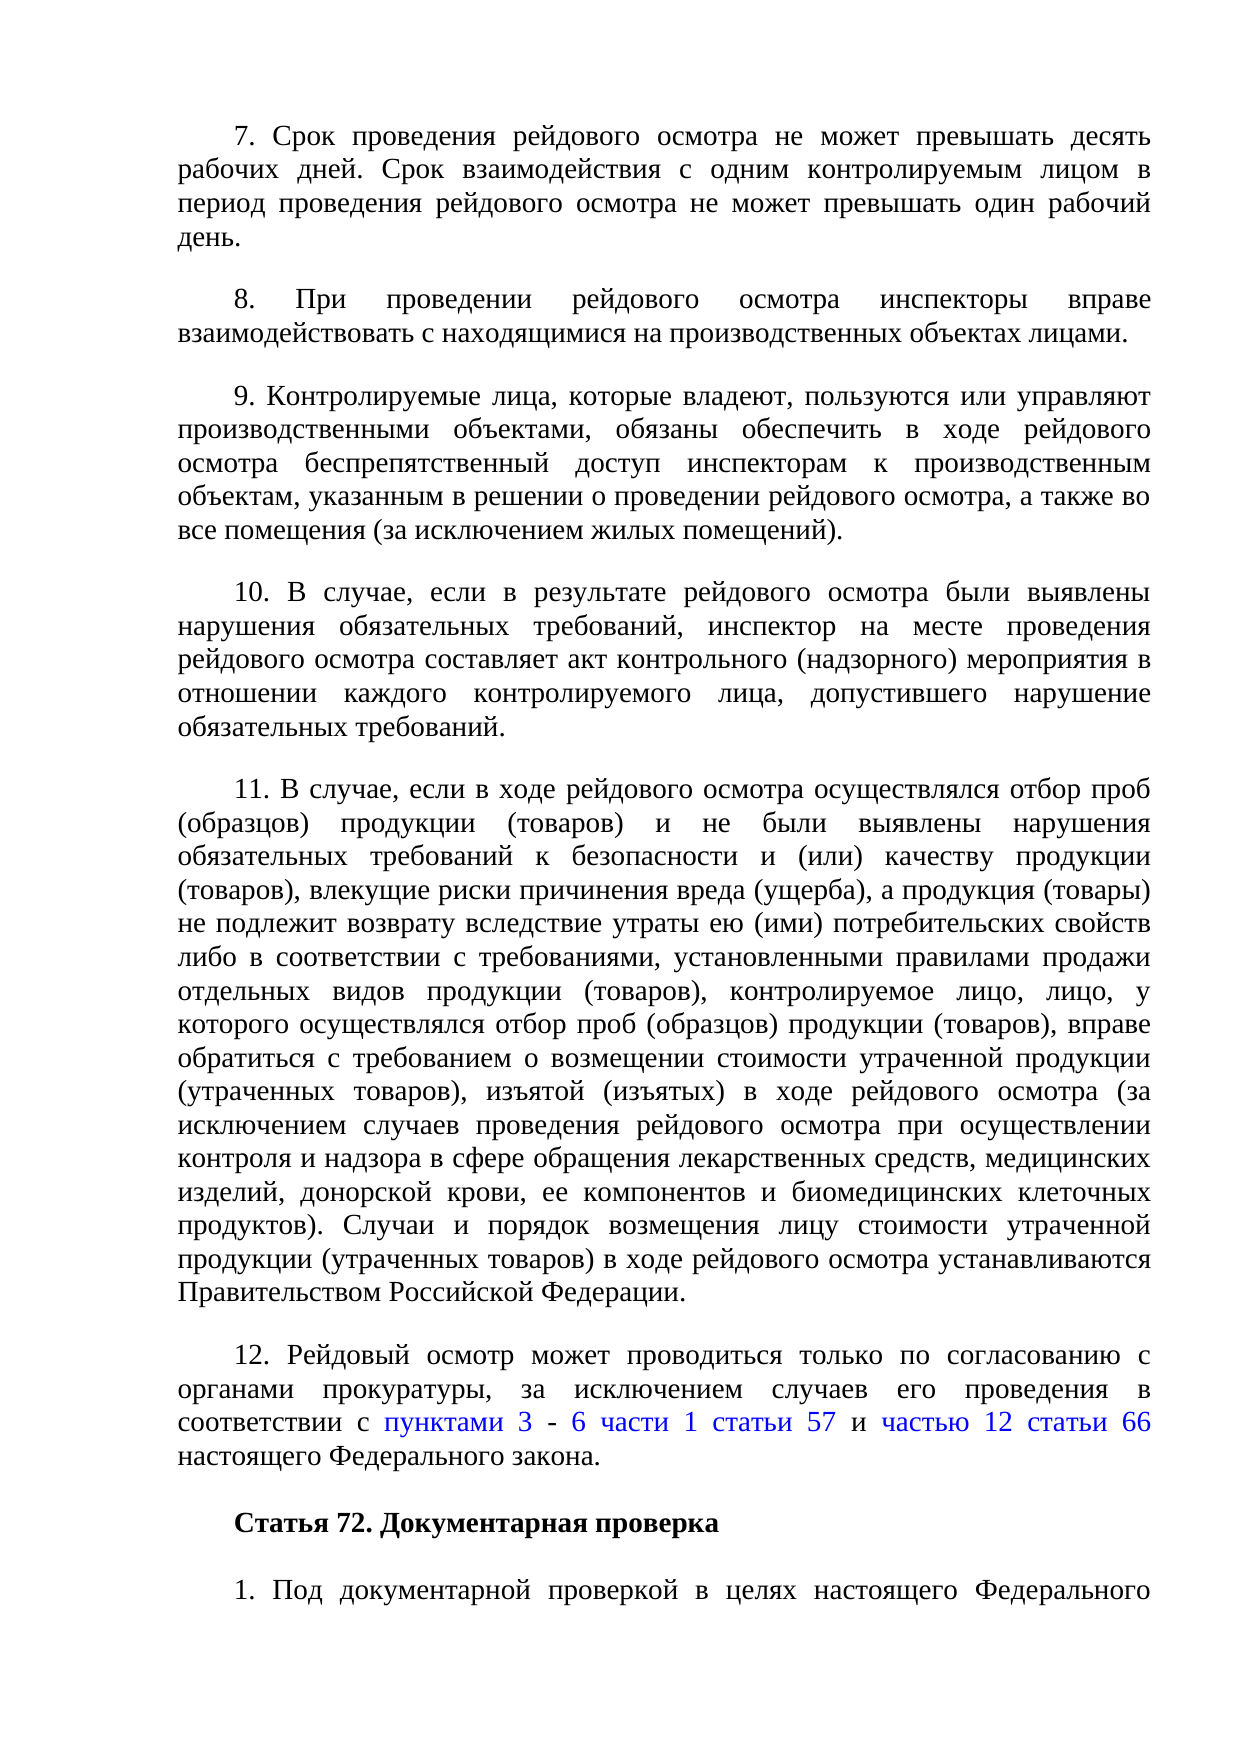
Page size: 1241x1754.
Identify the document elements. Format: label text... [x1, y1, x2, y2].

title Статья 72. Документарная проверка [177, 1505, 1152, 1538]
text 12. Рейдовый осмотр может проводиться только по согласованию с органами прокуратуры, за исключением случаев его проведения в соответствии с пунктами 3 - 6 части 1 статьи 57 и частью 12 статьи 66 настоящего Федерального закона. [177, 1337, 1152, 1471]
text 7. Срок проведения рейдового осмотра не может превышать десять рабочих дней. Срок взаимодействия с одним контролируемым лицом в период проведения рейдового осмотра не может превышать один рабочий день. [177, 118, 1152, 252]
text 10. В случае, если в результате рейдового осмотра были выявлены нарушения обязательных требований, инспектор на месте проведения рейдового осмотра составляет акт контрольного (надзорного) мероприятия в отношении каждого контролируемого лица, допустившего нарушение обязательных требований. [177, 574, 1152, 742]
text 9. Контролируемые лица, которые владеют, пользуются или управляют производственными объектами, обязаны обеспечить в ходе рейдового осмотра беспрепятственный доступ инспекторам к производственным объектам, указанным в решении о проведении рейдового осмотра, а также во все помещения (за исключением жилых помещений). [177, 378, 1152, 545]
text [177, 1572, 1152, 1606]
text 8. При проведении рейдового осмотра инспекторы вправе взаимодействовать с находящимися на производственных объектах лицами. [177, 281, 1152, 348]
text 11. В случае, если в ходе рейдового осмотра осуществлялся отбор проб (образцов) продукции (товаров) и не были выявлены нарушения обязательных требований к безопасности и (или) качеству продукции (товаров), влекущие риски причинения вреда (ущерба), а продукция (товары) не подлежит возврату вследствие утраты ею (ими) потребительских свойств либо в соответствии с требованиями, установленными правилами продажи отдельных видов продукции (товаров), контролируемое лицо, лицо, у которого осуществлялся отбор проб (образцов) продукции (товаров), вправе обратиться с требованием о возмещении стоимости утраченной продукции (утраченных товаров), изъятой (изъятых) в ходе рейдового осмотра (за исключением случаев проведения рейдового осмотра при осуществлении контроля и надзора в сфере обращения лекарственных средств, медицинских изделий, донорской крови, ее компонентов и биомедицинских клеточных продуктов). Случаи и порядок возмещения лицу стоимости утраченной продукции (утраченных товаров) в ходе рейдового осмотра устанавливаются Правительством Российской Федерации. [177, 771, 1152, 1308]
